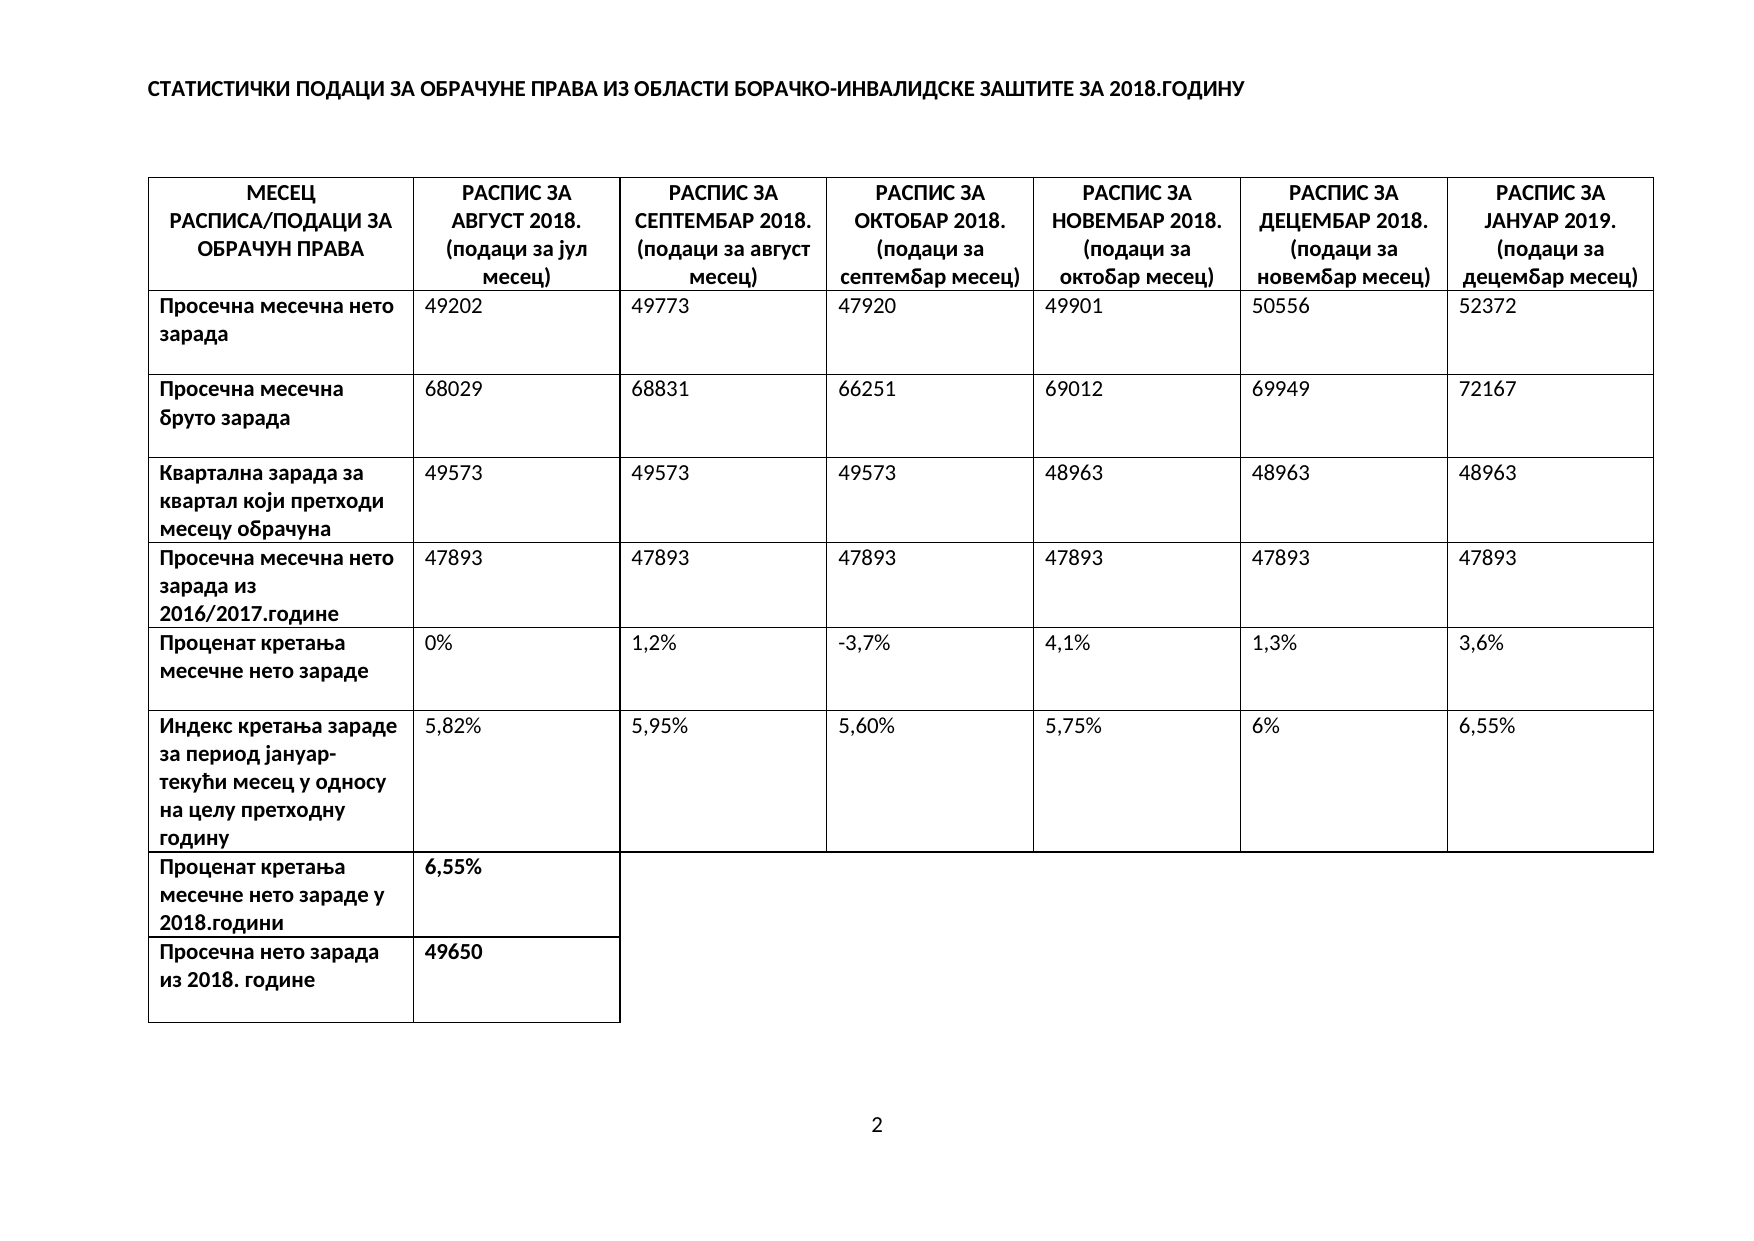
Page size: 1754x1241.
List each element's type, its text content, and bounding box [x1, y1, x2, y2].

table_cell 49901 [1034, 291, 1240, 373]
table_cell 49202 [414, 291, 619, 373]
table_cell 47893 [621, 543, 826, 627]
table_cell 48963 [1448, 458, 1653, 542]
table_cell 47893 [827, 543, 1033, 627]
table_cell 47893 [414, 543, 619, 627]
table_cell 47893 [1034, 543, 1240, 627]
table_cell 52372 [1448, 291, 1653, 373]
table_cell 1,3% [1241, 628, 1447, 710]
table_cell 49573 [414, 458, 619, 542]
table_cell 47893 [1241, 543, 1447, 627]
table_cell 1,2% [621, 628, 826, 710]
table_cell Квартална зарада за квартал који претходи месецу обрачуна [149, 458, 413, 542]
table_cell 6,55% [414, 853, 619, 936]
table_cell 6% [1241, 711, 1447, 851]
table_cell 69949 [1241, 375, 1447, 457]
table_cell 49573 [621, 458, 826, 542]
table_cell 4,1% [1034, 628, 1240, 710]
table_header РАСПИС ЗА ЈАНУАР 2019. (подаци за децембар месец) [1448, 178, 1653, 290]
table_cell Проценат кретања месечне нето зараде [149, 628, 413, 710]
table_cell 66251 [827, 375, 1033, 457]
table_cell -3,7% [827, 628, 1033, 710]
table_cell 5,95% [621, 711, 826, 851]
table_cell 49650 [414, 938, 619, 1022]
table_cell 49773 [621, 291, 826, 373]
table_cell 68831 [621, 375, 826, 457]
table_header РАСПИС ЗА ОКТОБАР 2018. (подаци за септембар месец) [827, 178, 1033, 290]
table_cell 5,75% [1034, 711, 1240, 851]
table_cell 6,55% [1448, 711, 1653, 851]
table_cell 50556 [1241, 291, 1447, 373]
table_cell 48963 [1034, 458, 1240, 542]
table_cell Просечна месечна нето зарада из 2016/2017.године [149, 543, 413, 627]
table_cell 0% [414, 628, 619, 710]
table_cell Просечна нето зарада из 2018. године [149, 938, 413, 1022]
table_cell Индекс кретања зараде за период јануар-текући месец у односу на целу претходну годину [149, 711, 413, 851]
table_cell 49573 [827, 458, 1033, 542]
table_header РАСПИС ЗА НОВЕМБАР 2018. (подаци за октобар месец) [1034, 178, 1240, 290]
table_cell 5,82% [414, 711, 619, 851]
table_cell 47893 [1448, 543, 1653, 627]
table_header МЕСЕЦ РАСПИСА/ПОДАЦИ ЗА ОБРАЧУН ПРАВА [149, 178, 413, 290]
table_cell Просечна месечна бруто зарада [149, 375, 413, 457]
table_cell 5,60% [827, 711, 1033, 851]
table_header РАСПИС ЗА СЕПТЕМБАР 2018. (подаци за август месец) [621, 178, 826, 290]
table_cell 69012 [1034, 375, 1240, 457]
table_header РАСПИС ЗА ДЕЦЕМБАР 2018. (подаци за новембар месец) [1241, 178, 1447, 290]
table_cell Проценат кретања месечне нето зараде у 2018.години [149, 853, 413, 936]
table_cell 47920 [827, 291, 1033, 373]
table_cell Просечна месечна нето зарада [149, 291, 413, 373]
table_header РАСПИС ЗА АВГУСТ 2018. (подаци за јул месец) [414, 178, 619, 290]
table_cell 68029 [414, 375, 619, 457]
table_cell 3,6% [1448, 628, 1653, 710]
table_cell 72167 [1448, 375, 1653, 457]
table_cell 48963 [1241, 458, 1447, 542]
